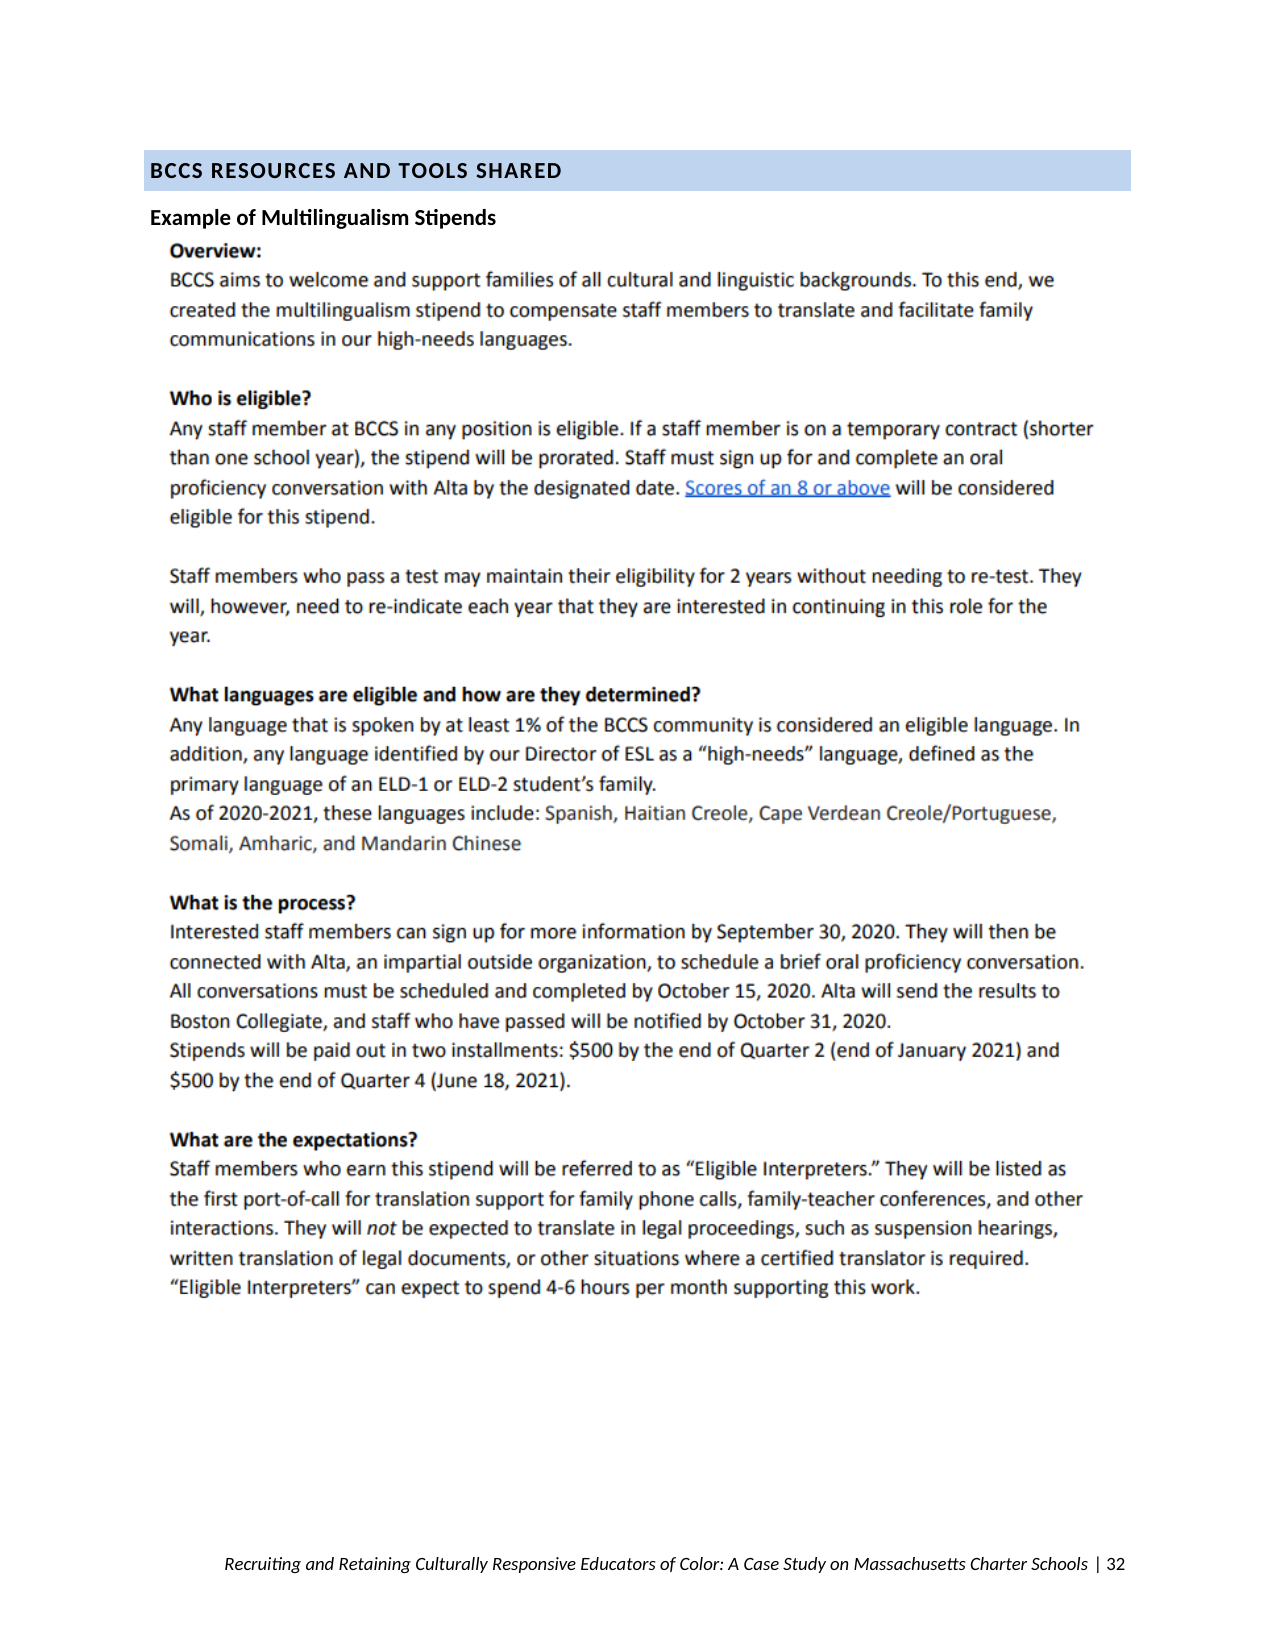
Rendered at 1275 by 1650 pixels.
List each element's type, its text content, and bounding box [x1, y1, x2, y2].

picture [150, 231, 1125, 1302]
text Example of Multilingualism Stipends [150, 203, 1125, 231]
subtitle BCCS Resources and Tools Shared [150, 156, 1125, 184]
